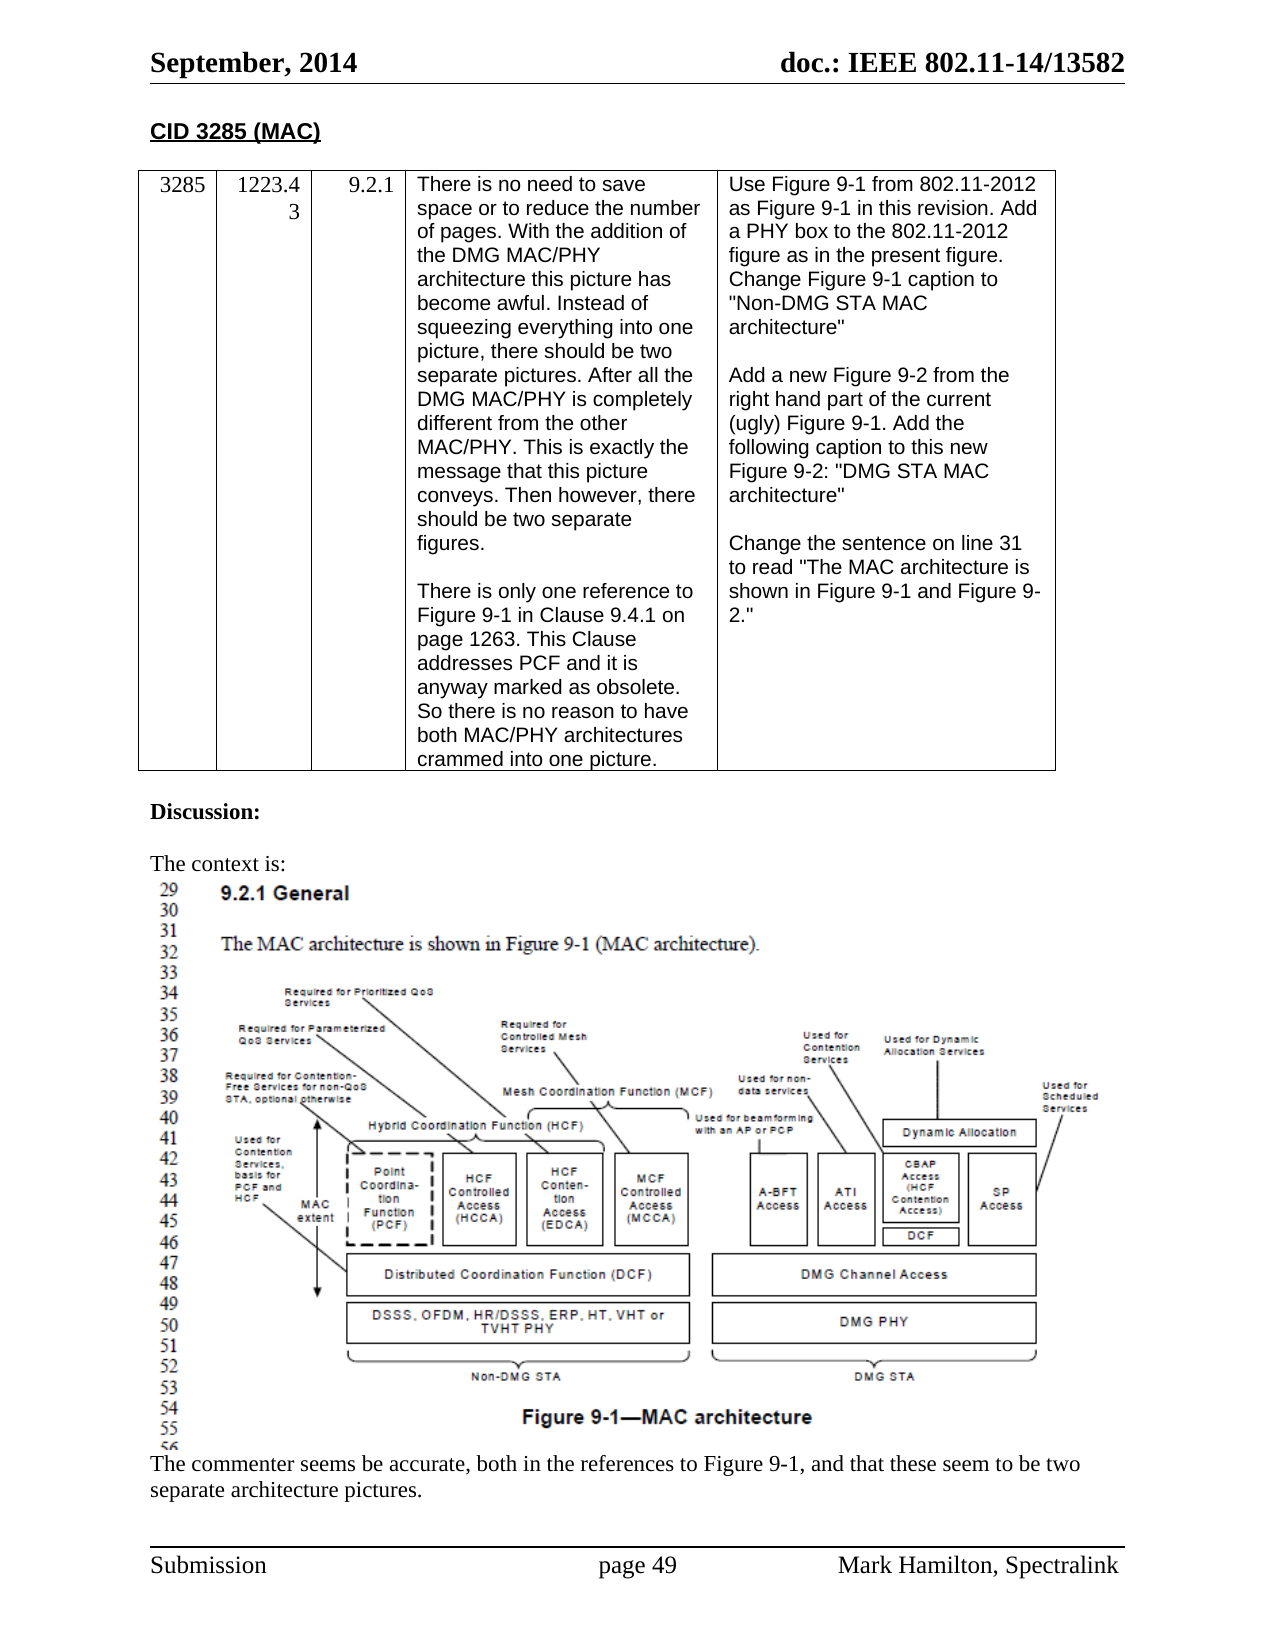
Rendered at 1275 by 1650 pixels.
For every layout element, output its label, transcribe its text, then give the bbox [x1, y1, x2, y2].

table_header There is no need to save space or to reduce the number of pages. With the addition of the DMG MAC/PHY architecture this picture has become awful. Instead of squeezing everything into one picture, there should be two separate pictures. After all the DMG MAC/PHY is completely different from the other MAC/PHY. This is exactly the message that this picture conveys. Then however, there should be two separate figures. There is only one reference to Figure 9-1 in Clause 9.4.1 on page 1263. This Clause addresses PCF and it is anyway marked as obsolete. So there is no reason to have both MAC/PHY architectures crammed into one picture. [406, 171, 717, 770]
text The commenter seems be accurate, both in the references to Figure 9-1, and that these seem to be two separate architecture pictures. [150, 1450, 1125, 1503]
picture [150, 876, 1125, 1450]
text Discussion: [150, 798, 1125, 824]
table_header 1223.43 [217, 171, 311, 770]
text The context is: [150, 850, 1125, 876]
table_header 9.2.1 [312, 171, 405, 770]
table_header 3285 [139, 171, 216, 770]
subtitle CID 3285 (MAC) [150, 118, 1125, 144]
table_header Use Figure 9-1 from 802.11-2012 as Figure 9-1 in this revision. Add a PHY box to the 802.11-2012 figure as in the present figure. Change Figure 9-1 caption to "Non-DMG STA MAC architecture" Add a new Figure 9-2 from the right hand part of the current (ugly) Figure 9-1. Add the following caption to this new Figure 9-2: "DMG STA MAC architecture" Change the sentence on line 31 to read "The MAC architecture is shown in Figure 9-1 and Figure 9-2." [718, 171, 1055, 770]
